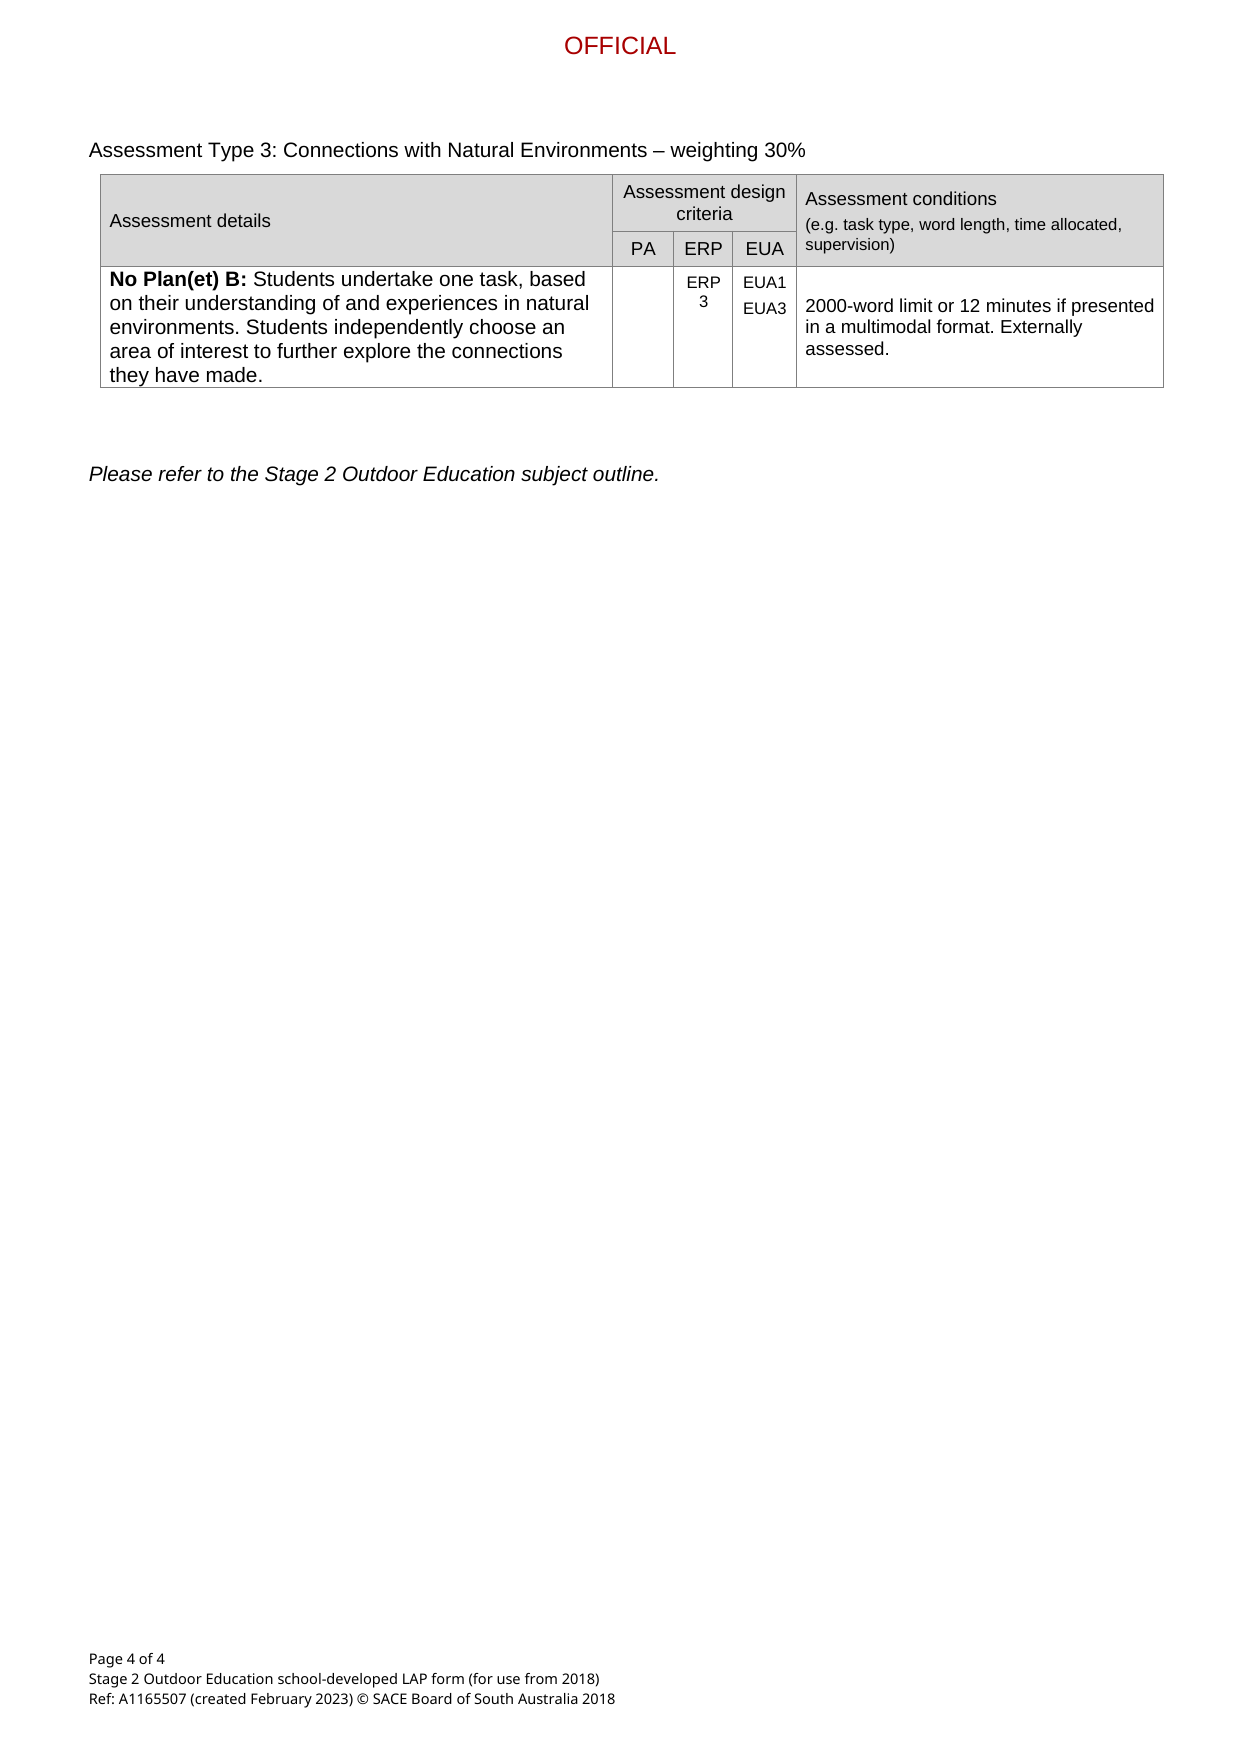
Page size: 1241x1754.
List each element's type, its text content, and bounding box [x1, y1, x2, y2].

table_cell EUA1 EUA3 [733, 267, 796, 387]
table_cell 2000-word limit or 12 minutes if presented in a multimodal format. Externally assessed. [797, 267, 1163, 387]
table_header Assessment details [101, 175, 612, 266]
text Please refer to the Stage 2 Outdoor Education subject outline. [89, 462, 1152, 486]
text Assessment Type 3: Connections with Natural Environments – weighting 30% [89, 138, 1152, 162]
table_cell ERP3 [674, 267, 732, 387]
table_cell PA [613, 232, 673, 266]
table_cell ERP [674, 232, 732, 266]
table_header Assessment conditions (e.g. task type, word length, time allocated, supervision) [797, 175, 1163, 266]
table_cell EUA [733, 232, 796, 266]
table_header Assessment design criteria [613, 175, 796, 231]
table_cell No Plan(et) B: Students undertake one task, based on their understanding of and experiences in natural environments. Students independently choose an area of interest to further explore the connections they have made. [101, 267, 612, 387]
table_cell [613, 267, 673, 387]
